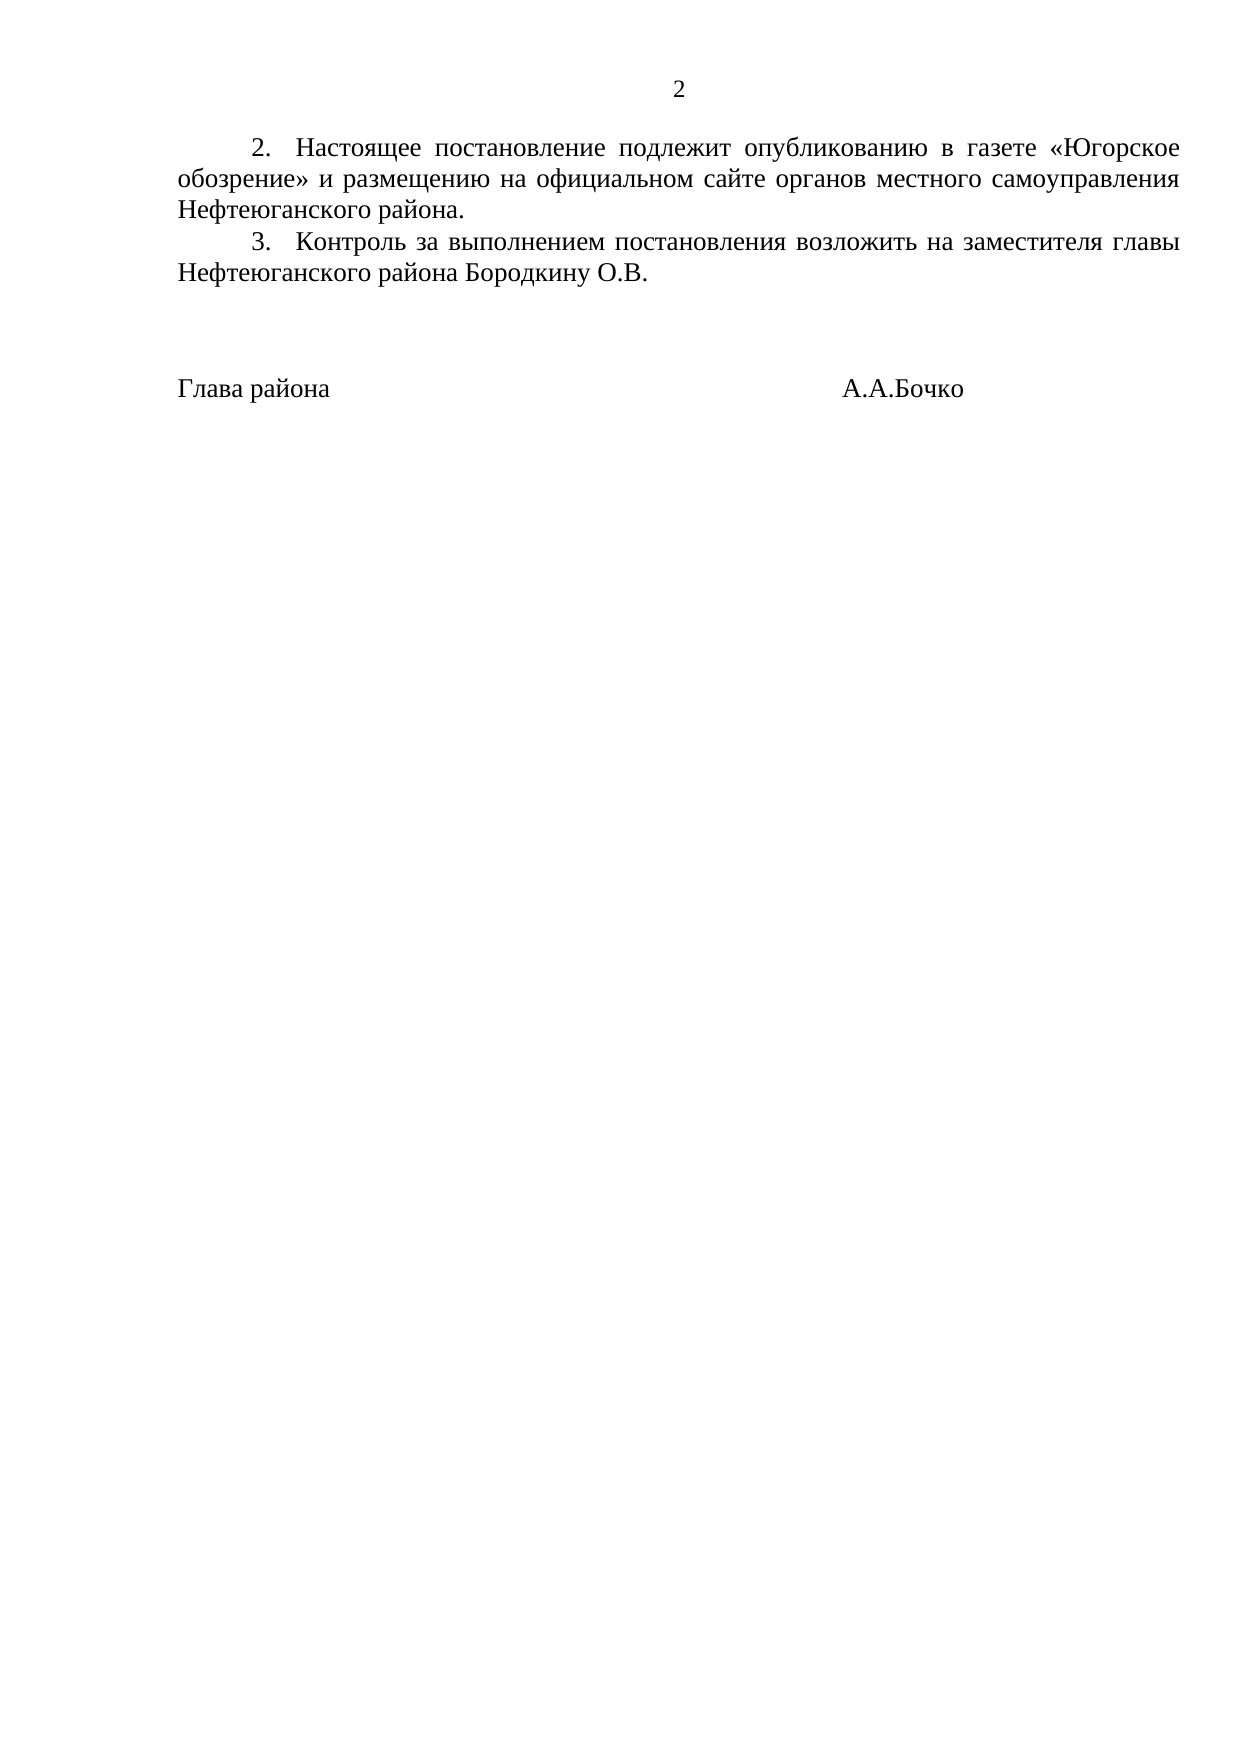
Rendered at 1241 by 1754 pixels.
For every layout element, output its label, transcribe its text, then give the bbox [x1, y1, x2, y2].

list Контроль за выполнением постановления возложить на заместителя главы Нефтеюганского района Бородкину О.В. [177, 225, 1181, 287]
list Настоящее постановление подлежит опубликованию в газете «Югорское обозрение» и размещению на официальном сайте органов местного самоуправления Нефтеюганского района. [177, 131, 1181, 225]
text Глава района А.А.Бочко [177, 374, 1181, 404]
